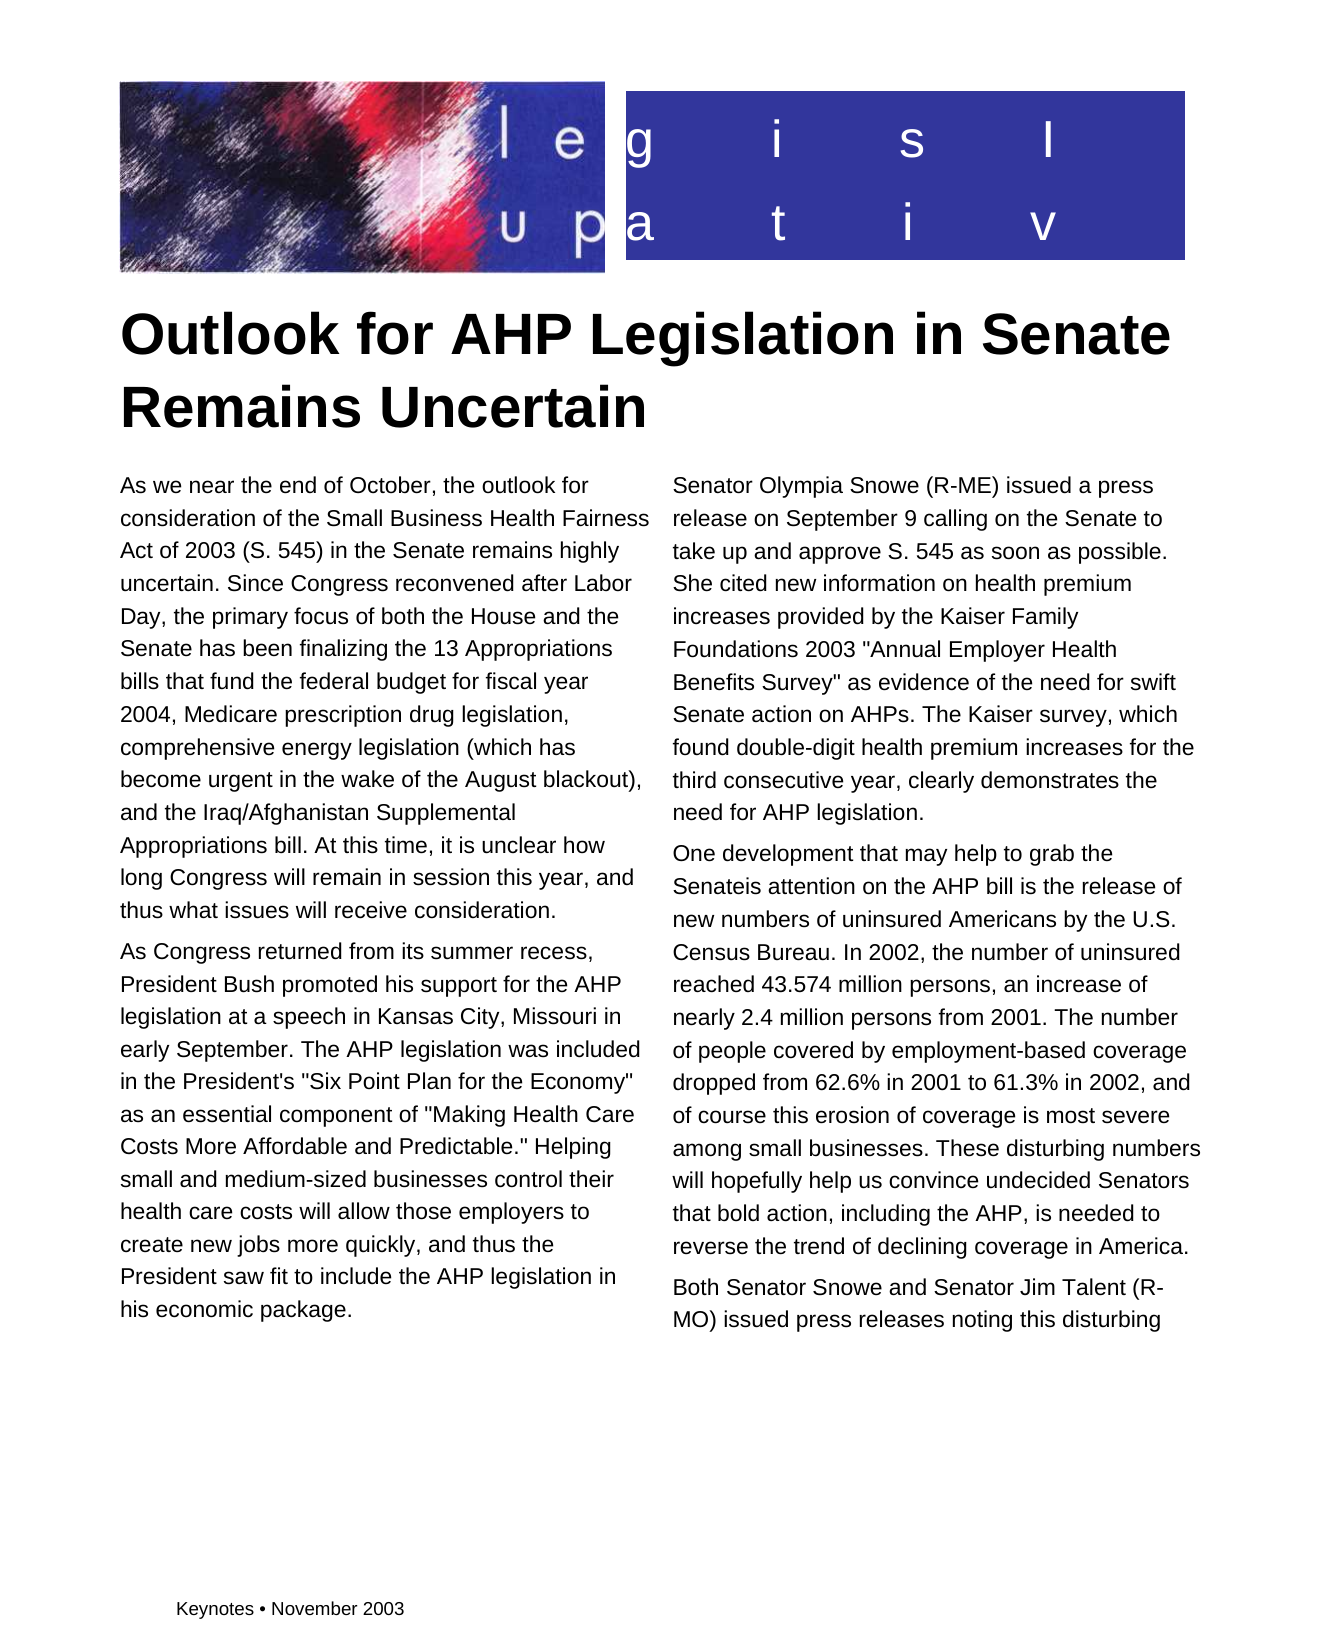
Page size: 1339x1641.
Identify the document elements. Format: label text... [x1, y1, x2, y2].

text Keynotes • November 2003 [176, 1598, 404, 1619]
text Senator Olympia Snowe (R-ME) issued a press release on September 9 calling on the Senate to take up and approve S. 545 as soon as possible. She cited new information on health premium increases provided by the Kaiser Family Foundations 2003 "Annual Employer Health Benefits Survey" as evidence of the need for swift Senate action on AHPs. The Kaiser survey, which found double-digit health premium increases for the third consecutive year, clearly demonstrates the need for AHP legislation. [672, 468, 1203, 827]
text g i s I a t i v e date [626, 91, 1185, 260]
picture [119, 81, 605, 274]
text Outlook for AHP Legislation in Senate Remains Uncertain [120, 297, 1241, 442]
text As Congress returned from its summer recess, President Bush promoted his support for the AHP legislation at a speech in Kansas City, Missouri in early September. The AHP legislation was included in the President's "Six Point Plan for the Economy" as an essential component of "Making Health Care Costs More Affordable and Predictable." Helping small and medium-sized businesses control their health care costs will allow those employers to create new jobs more quickly, and thus the President saw fit to include the AHP legislation in his economic package. [120, 934, 652, 1324]
text As we near the end of October, the outlook for consideration of the Small Business Health Fairness Act of 2003 (S. 545) in the Senate remains highly uncertain. Since Congress reconvened after Labor Day, the primary focus of both the House and the Senate has been finalizing the 13 Appropriations bills that fund the federal budget for fiscal year 2004, Medicare prescription drug legislation, comprehensive energy legislation (which has become urgent in the wake of the August blackout), and the Iraq/Afghanistan Supplemental Appropriations bill. At this time, it is unclear how long Congress will remain in session this year, and thus what issues will receive consideration. [120, 467, 652, 925]
text Both Senator Snowe and Senator Jim Talent (R- MO) issued press releases noting this disturbing [672, 1269, 1203, 1334]
text One development that may help to grab the Senateis attention on the AHP bill is the release of new numbers of uninsured Americans by the U.S. Census Bureau. In 2002, the number of uninsured reached 43.574 million persons, an increase of nearly 2.4 million persons from 2001. The number of people covered by employment-based coverage dropped from 62.6% in 2001 to 61.3% in 2002, and of course this erosion of coverage is most severe among small businesses. These disturbing numbers will hopefully help us convince undecided Senators that bold action, including the AHP, is needed to reverse the trend of declining coverage in America. [672, 836, 1203, 1261]
